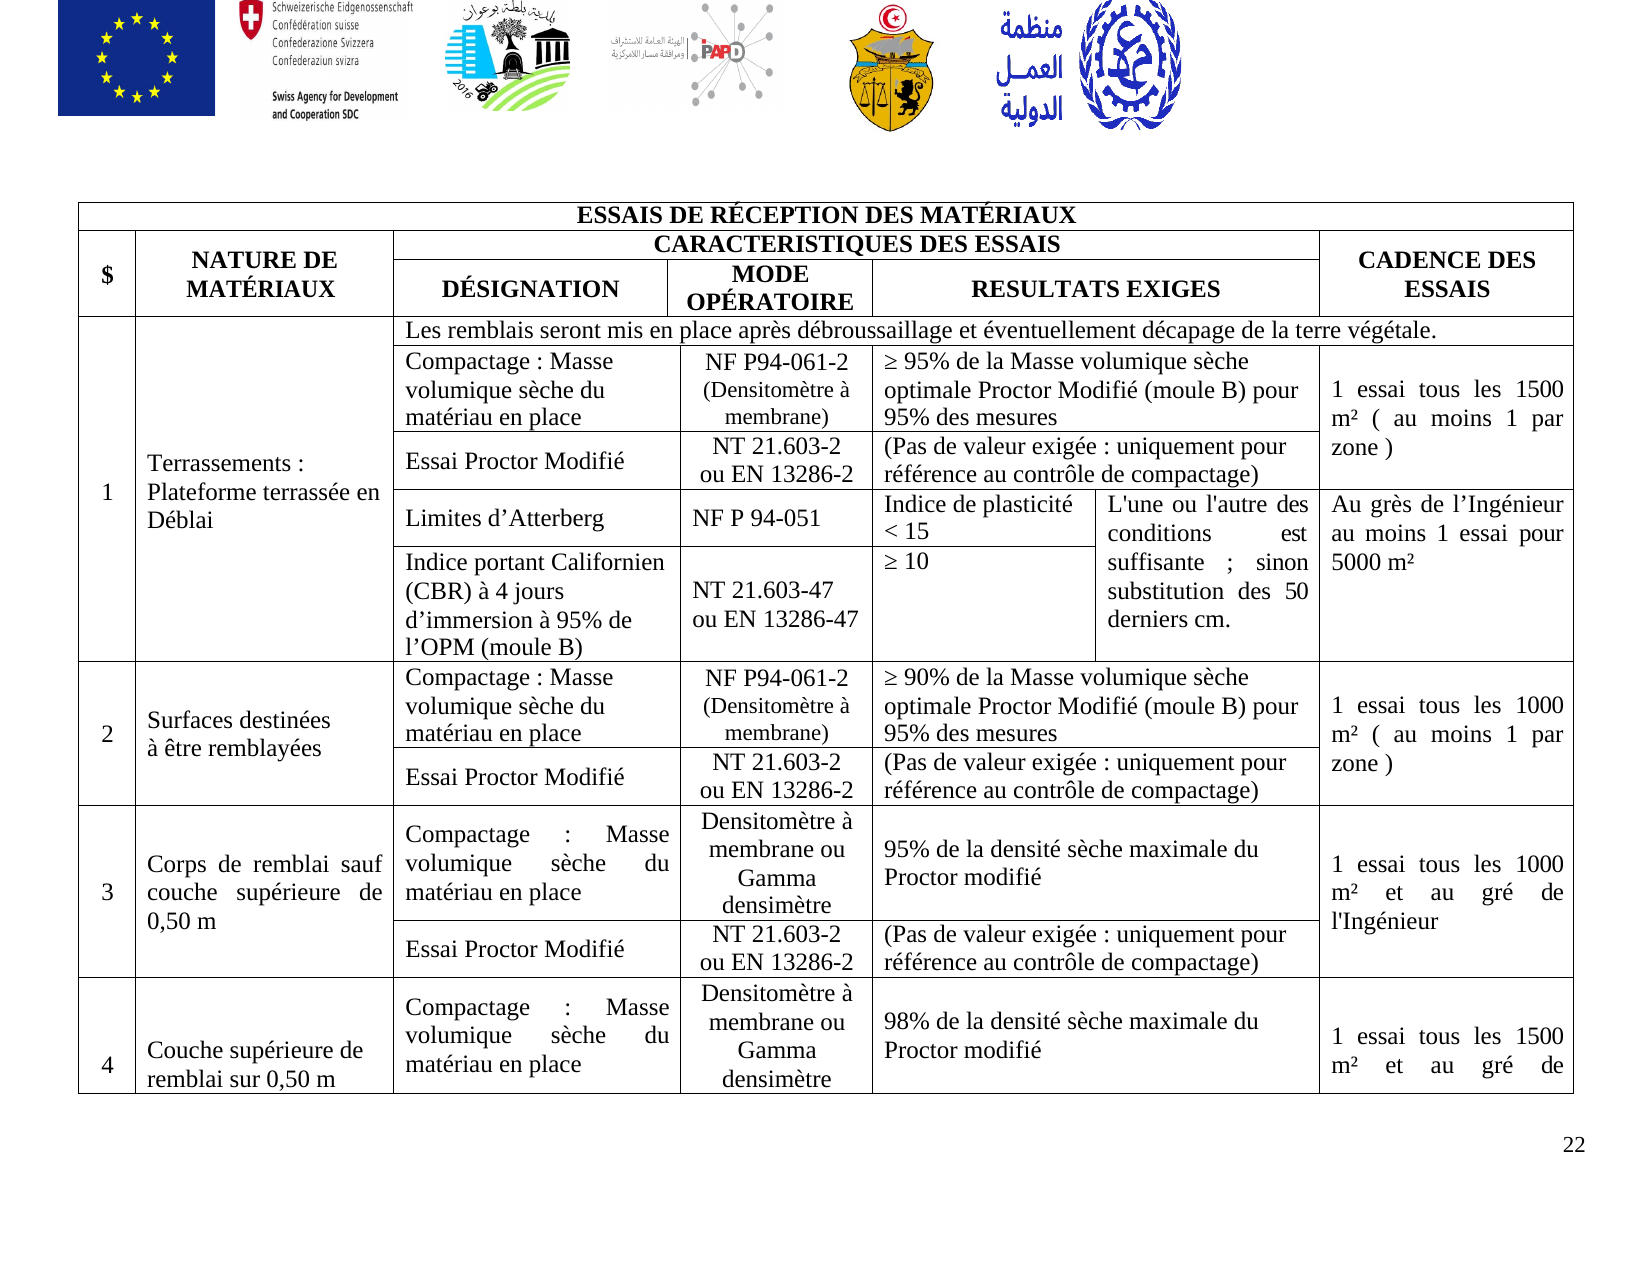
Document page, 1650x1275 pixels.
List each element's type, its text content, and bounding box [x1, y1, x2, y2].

table_cell Densitomètre à membrane ou Gamma densimètre [681, 978, 872, 1093]
table_cell CADENCE DES ESSAIS [1320, 231, 1573, 316]
table_cell Indice de plasticité < 15 [873, 490, 1095, 546]
table_cell 1 essai tous les 1500 m² ( au moins 1 par zone ) [1320, 346, 1573, 488]
table_cell (Pas de valeur exigée : uniquement pour référence au contrôle de compactage) [873, 432, 1319, 488]
table_cell NF P 94-051 [681, 490, 872, 546]
picture [239, 0, 413, 121]
table_header ESSAIS DE RÉCEPTION DES MATÉRIAUX [79, 203, 1573, 230]
table_cell (Pas de valeur exigée : uniquement pour référence au contrôle de compactage) [873, 921, 1319, 977]
table_cell NT 21.603-2 ou EN 13286-2 [681, 432, 872, 488]
table_cell Au grès de l’Ingénieur au moins 1 essai pour 5000 m² [1320, 490, 1573, 661]
table_cell NT 21.603-47 ou EN 13286-47 [681, 547, 872, 661]
table_cell 1 essai tous les 1000 m² ( au moins 1 par zone ) [1320, 662, 1573, 805]
table_cell Terrassements : Plateforme terrassée en Déblai [136, 317, 393, 661]
table_cell 4 [79, 978, 135, 1093]
table_cell ≥ 95% de la Masse volumique sèche optimale Proctor Modifié (moule B) pour 95% des mesures [873, 346, 1319, 431]
table_cell CARACTERISTIQUES DES ESSAIS [394, 231, 1319, 259]
table_cell NT 21.603-2 ou EN 13286-2 [681, 748, 872, 805]
table_cell Les remblais seront mis en place après débroussaillage et éventuellement décapage de la terre végétale. [394, 317, 1573, 345]
table_cell NT 21.603-2 ou EN 13286-2 [681, 921, 872, 977]
table_cell NATURE DE MATÉRIAUX [136, 231, 393, 316]
table_cell Compactage : Masse volumique sèche du matériau en place [394, 662, 680, 747]
table_cell Essai Proctor Modifié [394, 748, 680, 805]
table_cell NF P94-061-2 (Densitomètre à membrane) [681, 346, 872, 431]
table_cell 1 [79, 317, 135, 661]
table_cell 1 essai tous les 1000 m² et au gré de l'Ingénieur [1320, 806, 1573, 977]
table_cell Compactage : Masse volumique sèche du matériau en place [394, 806, 680, 919]
table_cell Surfaces destinées à être remblayées [136, 662, 393, 805]
picture [445, 0, 570, 111]
table_cell NF P94-061-2 (Densitomètre à membrane) [681, 662, 872, 747]
table_cell ≥ 10 [873, 547, 1095, 661]
table_cell Compactage : Masse volumique sèche du matériau en place [394, 346, 680, 431]
picture [996, 0, 1182, 130]
table_cell Essai Proctor Modifié [394, 921, 680, 977]
table_cell 95% de la densité sèche maximale du Proctor modifié [873, 806, 1319, 919]
table_cell Couche supérieure de remblai sur 0,50 m [136, 978, 393, 1093]
picture [601, 0, 784, 111]
table_cell RESULTATS EXIGES [873, 260, 1319, 316]
table_cell Compactage : Masse volumique sèche du matériau en place [394, 978, 680, 1093]
table_cell Corps de remblai sauf couche supérieure de 0,50 m [136, 806, 393, 977]
table_cell Densitomètre à membrane ou Gamma densimètre [681, 806, 872, 919]
picture [445, 60, 462, 64]
table_cell 98% de la densité sèche maximale du Proctor modifié [873, 978, 1319, 1093]
table_cell MODE OPÉRATOIRE [668, 260, 872, 316]
table_cell 2 [79, 662, 135, 805]
table_cell 1 essai tous les 1500 m² et au gré de l'Ingénieur [1320, 978, 1573, 1093]
table_cell DÉSIGNATION [394, 260, 667, 316]
table_cell Essai Proctor Modifié [394, 432, 680, 488]
table_cell Indice portant Californien (CBR) à 4 jours d’immersion à 95% de l’OPM (moule B) [394, 547, 680, 661]
table_cell (Pas de valeur exigée : uniquement pour référence au contrôle de compactage) [873, 748, 1319, 805]
table_cell $ [79, 231, 135, 316]
picture [817, 0, 964, 136]
table_cell 3 [79, 806, 135, 977]
table_cell L'une ou l'autre des conditions est suffisante ; sinon substitution des 50 derniers cm. [1096, 490, 1319, 661]
table_cell ≥ 90% de la Masse volumique sèche optimale Proctor Modifié (moule B) pour 95% des mesures [873, 662, 1319, 747]
table_cell Limites d’Atterberg [394, 490, 680, 546]
